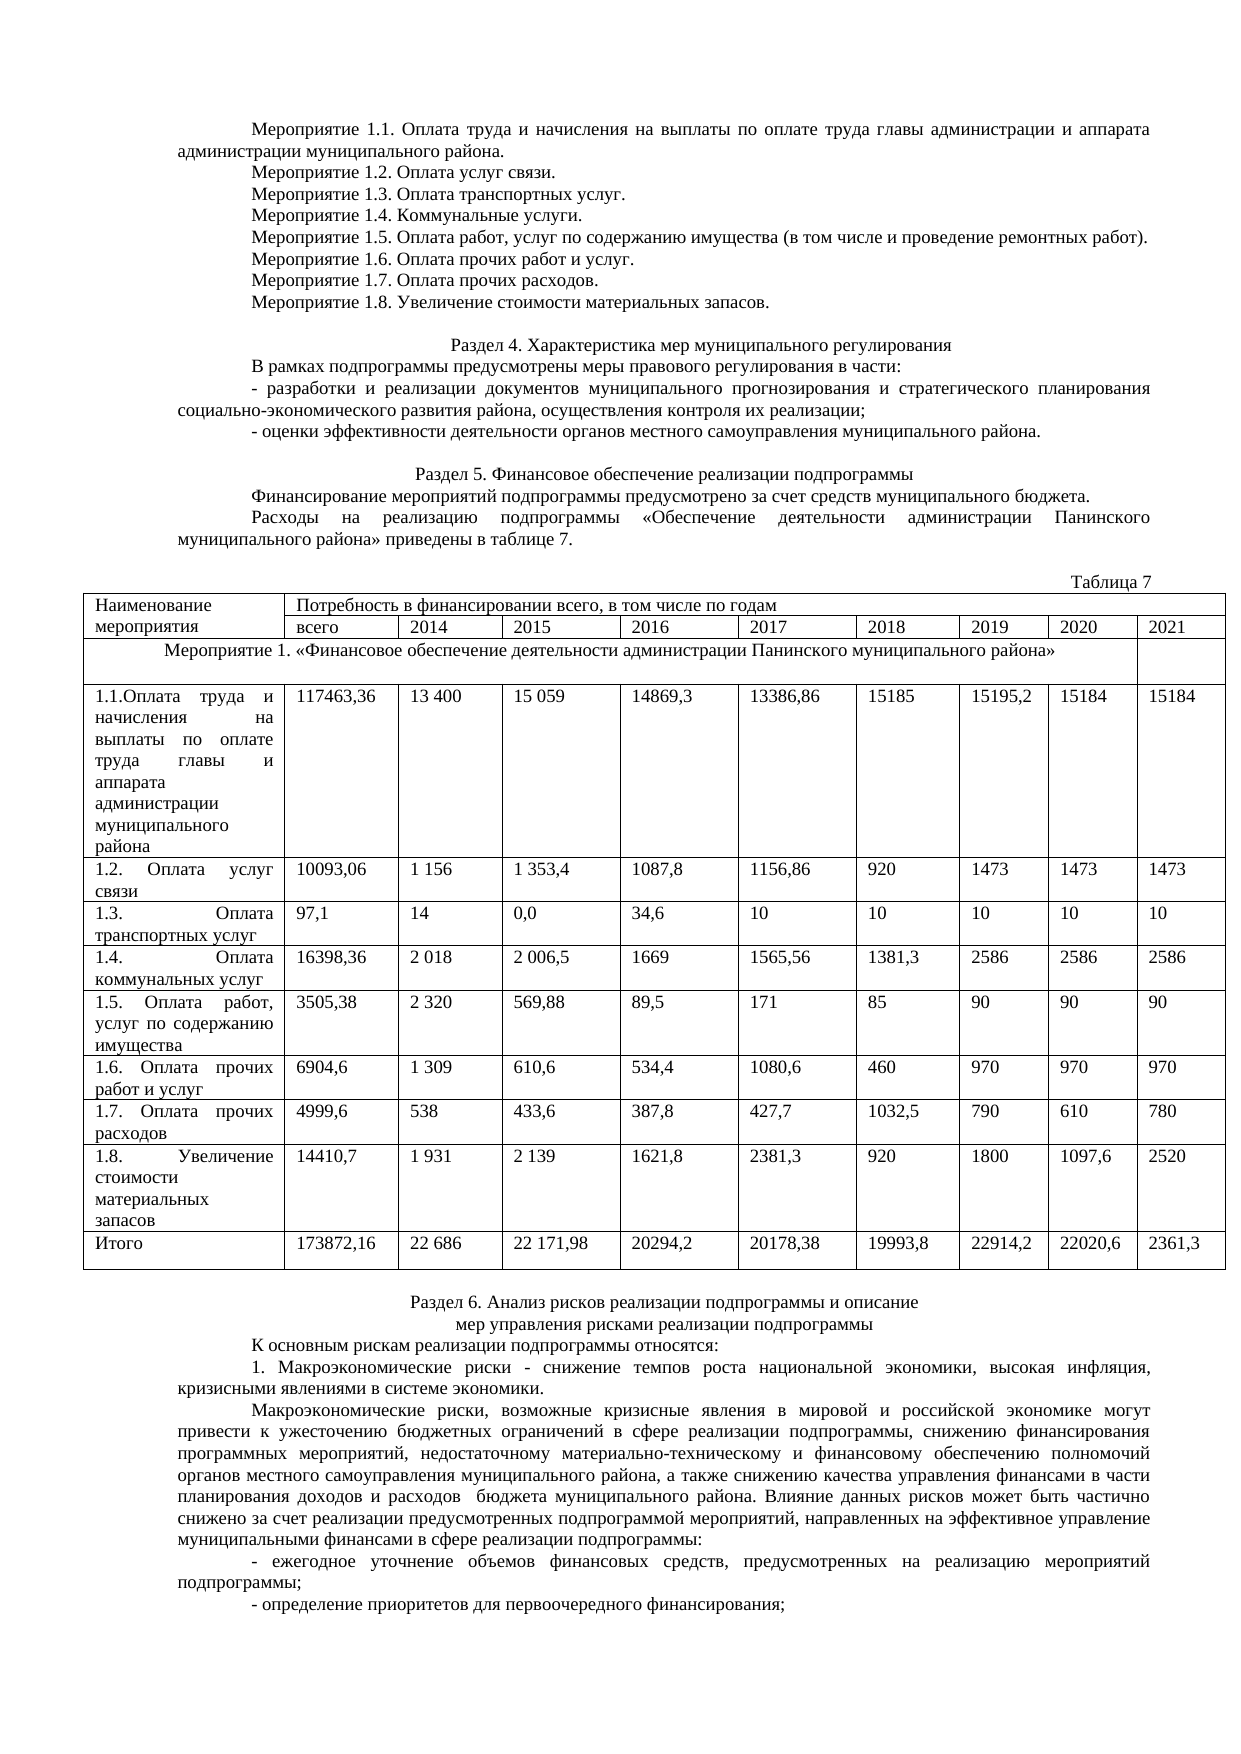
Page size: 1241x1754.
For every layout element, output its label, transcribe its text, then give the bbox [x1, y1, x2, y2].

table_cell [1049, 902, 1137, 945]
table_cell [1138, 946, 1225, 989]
text Мероприятие 1.5. Оплата работ, услуг по содержанию имущества (в том числе и проведение ремонтных работ). [177, 226, 1152, 247]
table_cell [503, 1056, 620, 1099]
text Раздел 5. Финансовое обеспечение реализации подпрограммы [177, 463, 1152, 485]
text Мероприятие 1.7. Оплата прочих расходов. [177, 269, 1152, 291]
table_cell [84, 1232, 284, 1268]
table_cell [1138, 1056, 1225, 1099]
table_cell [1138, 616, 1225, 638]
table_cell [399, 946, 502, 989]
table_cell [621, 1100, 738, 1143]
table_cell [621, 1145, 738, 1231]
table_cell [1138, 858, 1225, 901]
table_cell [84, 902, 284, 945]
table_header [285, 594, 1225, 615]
text Макроэкономические риски, возможные кризисные явления в мировой и российской экономике могут привести к ужесточению бюджетных ограничений в сфере реализации подпрограммы, снижению финансирования программных мероприятий, недостаточному материально-техническому и финансовому обеспечению полномочий органов местного самоуправления муниципального района, а также снижению качества управления финансами в части планирования доходов и расходов бюджета муниципального района. Влияние данных рисков может быть частично снижено за счет реализации предусмотренных подпрограммой мероприятий, направленных на эффективное управление муниципальными финансами в сфере реализации подпрограммы: [177, 1399, 1152, 1550]
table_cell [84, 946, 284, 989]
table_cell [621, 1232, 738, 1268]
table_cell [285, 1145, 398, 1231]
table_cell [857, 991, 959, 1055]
subtitle Мероприятие 1.8. Увеличение стоимости материальных запасов. [177, 291, 1152, 312]
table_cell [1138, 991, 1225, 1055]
text Мероприятие 1.6. Оплата прочих работ и услуг. [177, 247, 1152, 269]
text - определение приоритетов для первоочередного финансирования; [177, 1593, 1152, 1614]
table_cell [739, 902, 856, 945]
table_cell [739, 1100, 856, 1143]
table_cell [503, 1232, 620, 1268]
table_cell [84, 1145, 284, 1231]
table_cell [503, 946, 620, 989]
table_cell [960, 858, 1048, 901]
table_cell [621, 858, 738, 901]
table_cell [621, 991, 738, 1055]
text 1. Макроэкономические риски - снижение темпов роста национальной экономики, высокая инфляция, кризисными явлениями в системе экономики. [177, 1356, 1152, 1399]
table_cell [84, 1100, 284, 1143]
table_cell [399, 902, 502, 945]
text К основным рискам реализации подпрограммы относятся: [177, 1334, 1152, 1356]
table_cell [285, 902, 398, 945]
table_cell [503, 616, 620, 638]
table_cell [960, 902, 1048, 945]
text В рамках подпрограммы предусмотрены меры правового регулирования в части: [177, 355, 1152, 377]
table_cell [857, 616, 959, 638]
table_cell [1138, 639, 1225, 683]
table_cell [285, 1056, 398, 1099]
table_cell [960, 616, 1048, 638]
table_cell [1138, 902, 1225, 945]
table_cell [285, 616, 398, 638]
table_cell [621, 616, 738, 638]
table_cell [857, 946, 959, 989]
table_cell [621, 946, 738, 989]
text мер управления рисками реализации подпрограммы [177, 1313, 1152, 1334]
text Таблица 7 [177, 571, 1152, 592]
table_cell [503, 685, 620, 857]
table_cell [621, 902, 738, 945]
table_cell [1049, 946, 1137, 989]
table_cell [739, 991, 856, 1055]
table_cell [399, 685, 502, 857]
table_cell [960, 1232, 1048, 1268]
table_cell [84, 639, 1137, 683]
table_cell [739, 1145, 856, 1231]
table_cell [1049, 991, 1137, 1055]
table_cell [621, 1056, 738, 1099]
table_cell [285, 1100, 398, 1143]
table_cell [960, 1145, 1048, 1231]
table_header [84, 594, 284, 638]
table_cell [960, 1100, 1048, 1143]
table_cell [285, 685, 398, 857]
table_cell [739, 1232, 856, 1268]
text Финансирование мероприятий подпрограммы предусмотрено за счет средств муниципального бюджета. [177, 485, 1152, 506]
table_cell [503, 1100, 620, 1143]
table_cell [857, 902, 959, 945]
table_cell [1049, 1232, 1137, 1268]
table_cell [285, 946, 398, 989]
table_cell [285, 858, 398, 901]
text Мероприятие 1.2. Оплата услуг связи. [177, 161, 1152, 183]
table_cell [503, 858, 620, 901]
text Мероприятие 1.4. Коммунальные услуги. [177, 204, 1152, 226]
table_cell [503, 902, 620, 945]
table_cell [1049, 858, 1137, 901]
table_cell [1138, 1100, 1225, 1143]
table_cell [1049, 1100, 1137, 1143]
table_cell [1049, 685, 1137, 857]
text - оценки эффективности деятельности органов местного самоуправления муниципального района. [177, 420, 1152, 442]
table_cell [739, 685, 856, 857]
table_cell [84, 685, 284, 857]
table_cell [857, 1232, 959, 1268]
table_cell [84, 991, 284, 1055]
text - разработки и реализации документов муниципального прогнозирования и стратегического планирования социально-экономического развития района, осуществления контроля их реализации; [177, 377, 1152, 420]
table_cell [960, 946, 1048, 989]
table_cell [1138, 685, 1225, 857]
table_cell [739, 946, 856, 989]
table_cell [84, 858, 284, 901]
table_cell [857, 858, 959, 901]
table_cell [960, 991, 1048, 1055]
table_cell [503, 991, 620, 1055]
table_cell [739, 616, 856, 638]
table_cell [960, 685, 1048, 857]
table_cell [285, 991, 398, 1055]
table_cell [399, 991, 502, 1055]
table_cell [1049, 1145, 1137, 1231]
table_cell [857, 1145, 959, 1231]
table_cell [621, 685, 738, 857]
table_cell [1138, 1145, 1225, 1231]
text Мероприятие 1.1. Оплата труда и начисления на выплаты по оплате труда главы администрации и аппарата администрации муниципального района. [177, 118, 1152, 161]
text Расходы на реализацию подпрограммы «Обеспечение деятельности администрации Панинского муниципального района» приведены в таблице 7. [177, 506, 1152, 549]
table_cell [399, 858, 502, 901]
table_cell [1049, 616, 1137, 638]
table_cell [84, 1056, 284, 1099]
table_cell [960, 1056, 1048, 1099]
text Мероприятие 1.3. Оплата транспортных услуг. [177, 183, 1152, 204]
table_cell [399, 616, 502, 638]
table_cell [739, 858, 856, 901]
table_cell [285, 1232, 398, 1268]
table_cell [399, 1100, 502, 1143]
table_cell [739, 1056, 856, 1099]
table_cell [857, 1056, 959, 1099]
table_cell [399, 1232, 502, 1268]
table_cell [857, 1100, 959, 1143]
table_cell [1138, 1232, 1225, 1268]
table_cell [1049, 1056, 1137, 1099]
text Раздел 4. Характеристика мер муниципального регулирования [177, 334, 1152, 355]
text Раздел 6. Анализ рисков реализации подпрограммы и описание [177, 1291, 1152, 1313]
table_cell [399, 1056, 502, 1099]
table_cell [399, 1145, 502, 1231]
text - ежегодное уточнение объемов финансовых средств, предусмотренных на реализацию мероприятий подпрограммы; [177, 1550, 1152, 1593]
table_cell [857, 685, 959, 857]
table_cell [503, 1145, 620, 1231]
